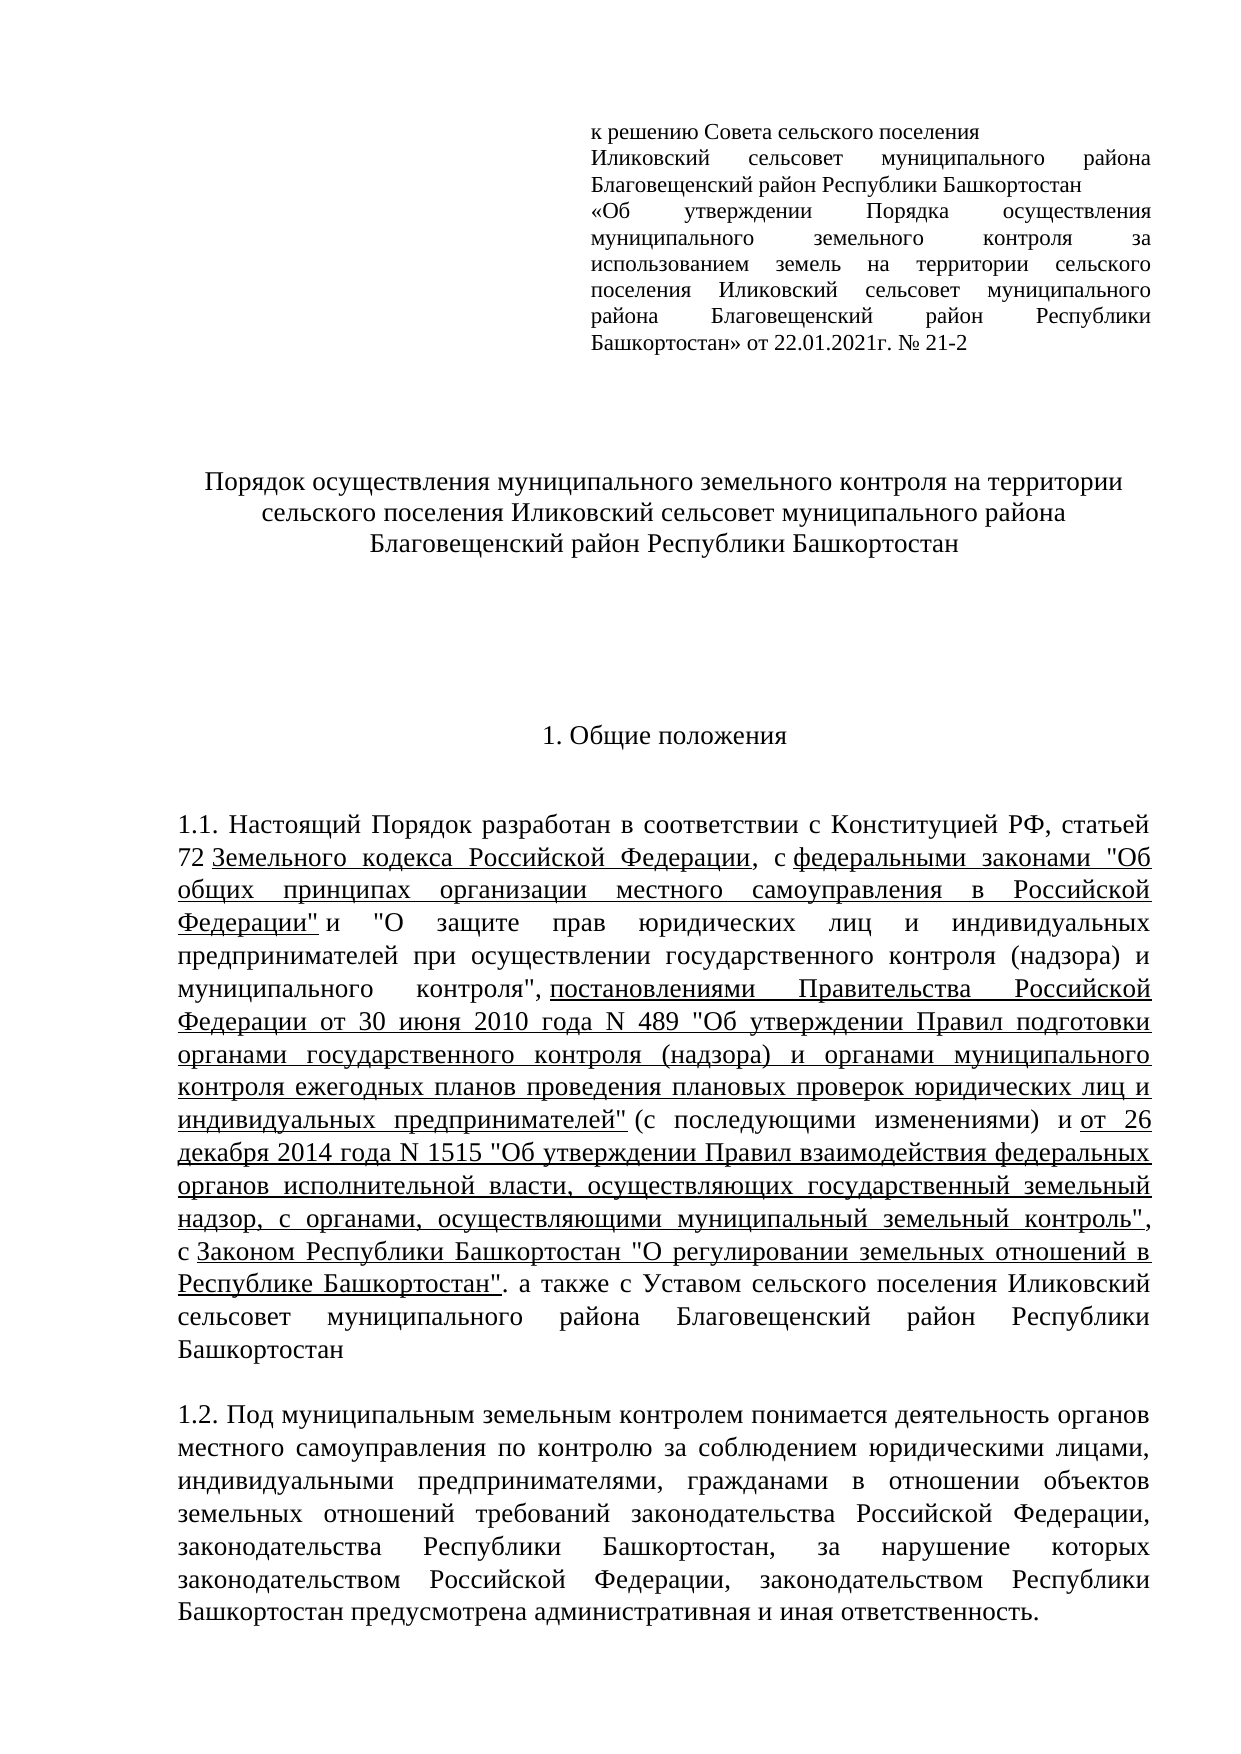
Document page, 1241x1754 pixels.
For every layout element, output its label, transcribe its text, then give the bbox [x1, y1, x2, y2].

text Иликовский сельсовет муниципального района Благовещенский район Республики Башкортостан [591, 144, 1152, 197]
text 1. Общие положения [177, 719, 1152, 750]
text «Об утверждении Порядка осуществления муниципального земельного контроля за использованием земель на территории сельского поселения Иликовский сельсовет муниципального района Благовещенский район Республики Башкортостан» от 22.01.2021г. № 21-2 [591, 197, 1152, 355]
text 1.1. Настоящий Порядок разработан в соответствии с Конституцией РФ, статьей 72 Земельного кодекса Российской Федерации, с федеральными законами "Об общих принципах организации местного самоуправления в Российской Федерации" и "О защите прав юридических лиц и индивидуальных предпринимателей при осуществлении государственного контроля (надзора) и муниципального контроля", постановлениями Правительства Российской Федерации от 30 июня 2010 года N 489 "Об утверждении Правил подготовки органами государственного контроля (надзора) и органами муниципального контроля ежегодных планов проведения плановых проверок юридических лиц и индивидуальных предпринимателей" (с последующими изменениями) и от 26 декабря 2014 года N 1515 "Об утверждении Правил взаимодействия федеральных органов исполнительной власти, осуществляющих государственный земельный надзор, с органами, осуществляющими муниципальный земельный контроль", с Законом Республики Башкортостан "О регулировании земельных отношений в Республике Башкортостан". а также с Уставом сельского поселения Иликовский сельсовет муниципального района Благовещенский район Республики Башкортостан [177, 773, 1152, 901]
text 1.2. Под муниципальным земельным контролем понимается деятельность органов местного самоуправления по контролю за соблюдением юридическими лицами, индивидуальными предпринимателями, гражданами в отношении объектов земельных отношений требований законодательства Российской Федерации, законодательства Республики Башкортостан, за нарушение которых законодательством Российской Федерации, законодательством Республики Башкортостан предусмотрена административная и иная ответственность. [177, 1364, 1152, 1627]
text Порядок осуществления муниципального земельного контроля на территории сельского поселения Иликовский сельсовет муниципального района Благовещенский район Республики Башкортостан [177, 464, 1152, 558]
text к решению Совета сельского поселения [591, 118, 1152, 144]
text 1.1. Настоящий Порядок разработан в соответствии с Конституцией РФ, статьей 72 Земельного кодекса Российской Федерации, с федеральными законами "Об общих принципах организации местного самоуправления в Российской Федерации" и "О защите прав юридических лиц и индивидуальных предпринимателей при осуществлении государственного контроля (надзора) и муниципального контроля", постановлениями Правительства Российской Федерации от 30 июня 2010 года N 489 "Об утверждении Правил подготовки органами государственного контроля (надзора) и органами муниципального контроля ежегодных планов проведения плановых проверок юридических лиц и индивидуальных предпринимателей" (с последующими изменениями) и от 26 декабря 2014 года N 1515 "Об утверждении Правил взаимодействия федеральных органов исполнительной власти, осуществляющих государственный земельный надзор, с органами, осуществляющими муниципальный земельный контроль", с Законом Республики Башкортостан "О регулировании земельных отношений в Республике Башкортостан". а также с Уставом сельского поселения Иликовский сельсовет муниципального района Благовещенский район Республики Башкортостан [177, 1197, 1152, 1364]
text 1.1. Настоящий Порядок разработан в соответствии с Конституцией РФ, статьей 72 Земельного кодекса Российской Федерации, с федеральными законами "Об общих принципах организации местного самоуправления в Российской Федерации" и "О защите прав юридических лиц и индивидуальных предпринимателей при осуществлении государственного контроля (надзора) и муниципального контроля", постановлениями Правительства Российской Федерации от 30 июня 2010 года N 489 "Об утверждении Правил подготовки органами государственного контроля (надзора) и органами муниципального контроля ежегодных планов проведения плановых проверок юридических лиц и индивидуальных предпринимателей" (с последующими изменениями) и от 26 декабря 2014 года N 1515 "Об утверждении Правил взаимодействия федеральных органов исполнительной власти, осуществляющих государственный земельный надзор, с органами, осуществляющими муниципальный земельный контроль", с Законом Республики Башкортостан "О регулировании земельных отношений в Республике Башкортостан". а также с Уставом сельского поселения Иликовский сельсовет муниципального района Благовещенский район Республики Башкортостан [177, 902, 1152, 1032]
